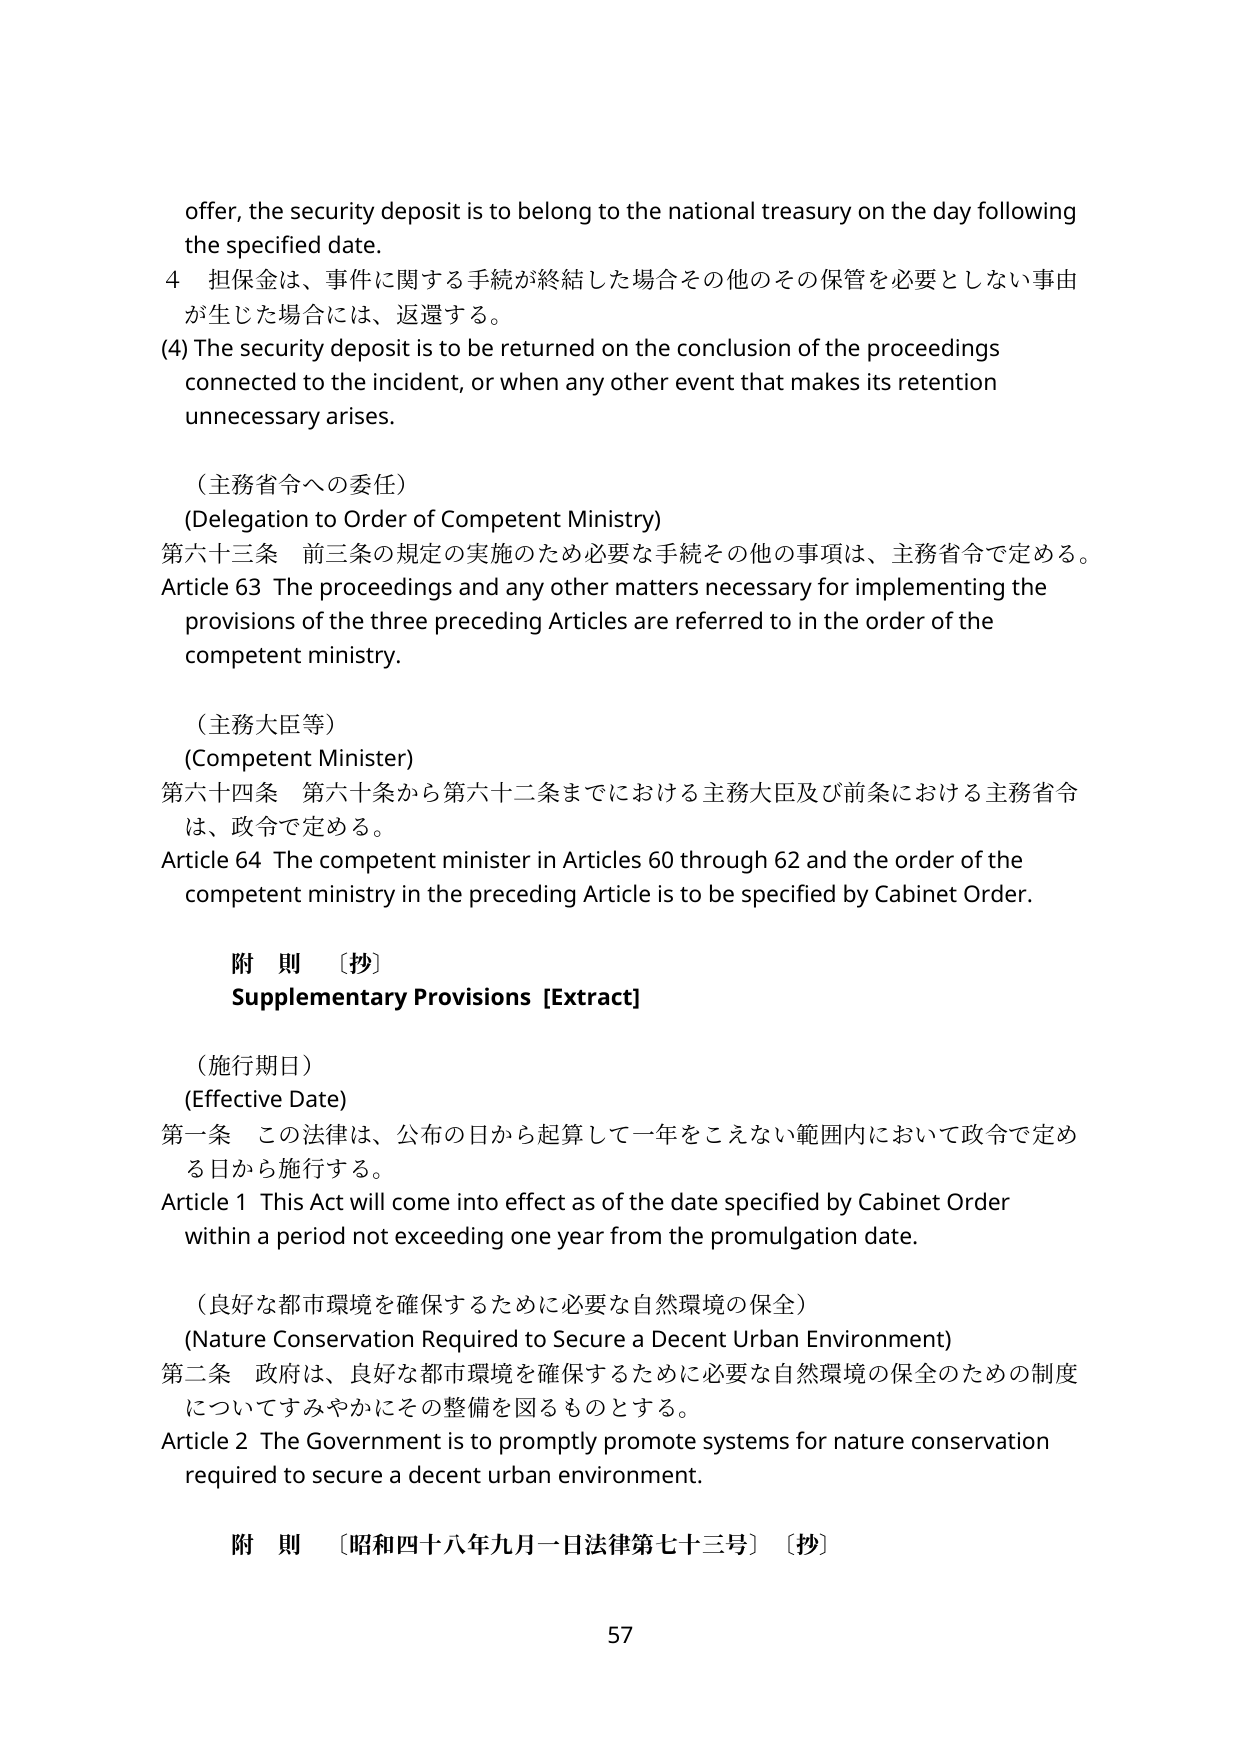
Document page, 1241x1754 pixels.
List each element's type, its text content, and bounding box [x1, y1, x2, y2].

text (Effective Date) [184, 1082, 1079, 1116]
text Article 64 The competent minister in Articles 60 through 62 and the order of the competent ministry in the preceding Article is to be specified by Cabinet Order. [161, 843, 1079, 911]
text (Delegation to Order of Competent Ministry) [184, 501, 1079, 535]
text （主務大臣等） [184, 706, 1079, 740]
text 第六十四条 第六十条から第六十二条までにおける主務大臣及び前条における主務省令は、政令で定める。 [161, 774, 1079, 843]
text （良好な都市環境を確保するために必要な自然環境の保全） [184, 1287, 1079, 1321]
text Article 1 This Act will come into effect as of the date specified by Cabinet Order within a period not exceeding one year from the promulgation date. [161, 1184, 1079, 1253]
text Article 63 The proceedings and any other matters necessary for implementing the provisions of the three preceding Articles are referred to in the order of the competent ministry. [161, 569, 1079, 672]
text 第二条 政府は、良好な都市環境を確保するために必要な自然環境の保全のための制度についてすみやかにその整備を図るものとする。 [161, 1355, 1079, 1424]
text 第一条 この法律は、公布の日から起算して一年をこえない範囲内において政令で定める日から施行する。 [161, 1116, 1079, 1184]
text （施行期日） [184, 1048, 1079, 1082]
text Article 2 The Government is to promptly promote systems for nature conservation required to secure a decent urban environment. [161, 1424, 1079, 1492]
text ４ 担保金は、事件に関する手続が終結した場合その他のその保管を必要としない事由が生じた場合には、返還する。 [161, 262, 1079, 330]
text 附 則 〔昭和四十八年九月一日法律第七十三号〕〔抄〕 [230, 1526, 1079, 1560]
text (Competent Minister) [184, 740, 1079, 774]
text Supplementary Provisions [Extract] [230, 979, 1079, 1014]
text (4) The security deposit is to be returned on the conclusion of the proceedings connected to the incident, or when any other event that makes its retention unnecessary arises. [161, 330, 1079, 433]
text 附 則 〔抄〕 [230, 945, 1079, 979]
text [161, 194, 1079, 262]
text 第六十三条 前三条の規定の実施のため必要な手続その他の事項は、主務省令で定める。 [161, 535, 1079, 569]
text （主務省令への委任） [184, 467, 1079, 501]
text (Nature Conservation Required to Secure a Decent Urban Environment) [184, 1321, 1079, 1355]
